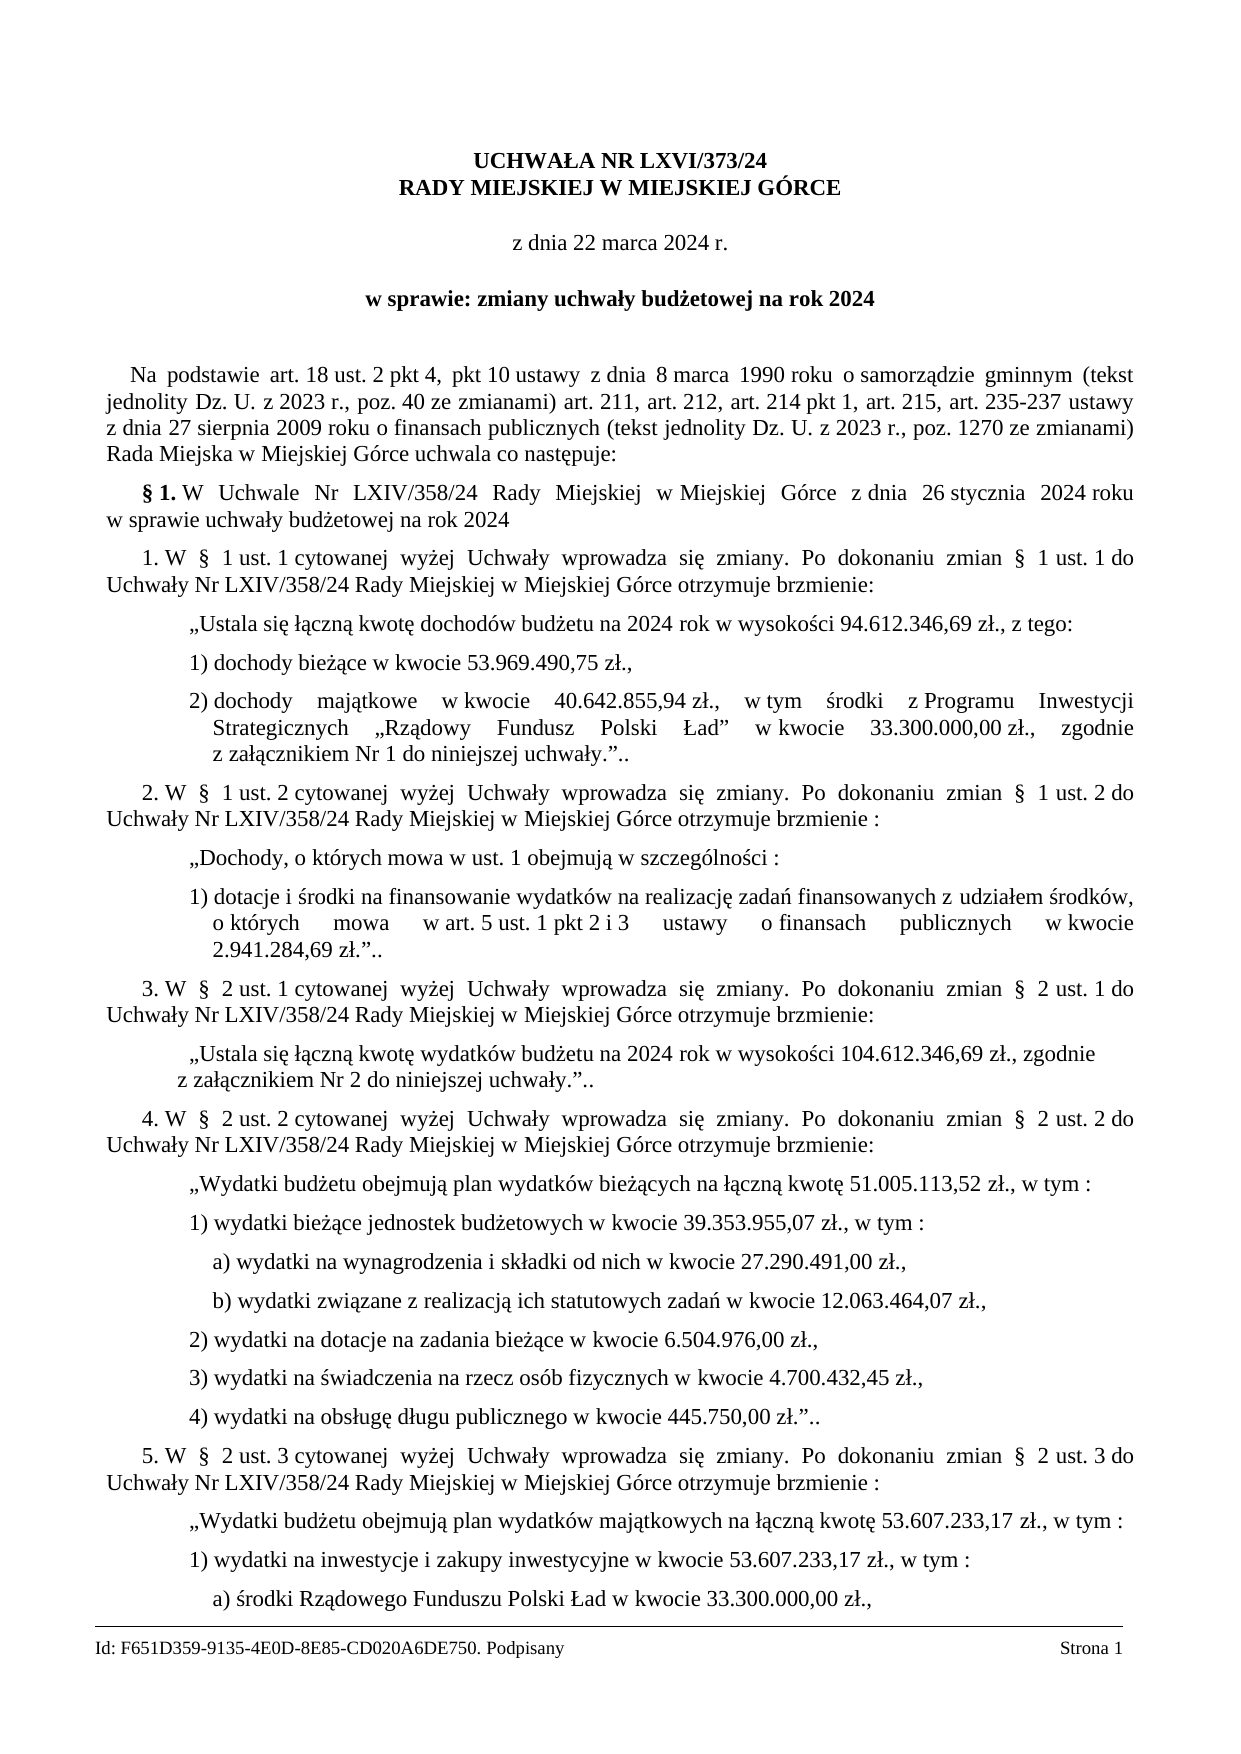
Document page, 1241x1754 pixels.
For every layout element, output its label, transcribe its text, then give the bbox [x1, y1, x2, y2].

text 4. W § 2 ust. 2 cytowanej wyżej Uchwały wprowadza się zmiany. Po dokonaniu zmian § 2 ust. 2 do Uchwały Nr LXIV/358/24 Rady Miejskiej w Miejskiej Górce otrzymuje brzmienie: [106, 1105, 1134, 1158]
text 2. W § 1 ust. 2 cytowanej wyżej Uchwały wprowadza się zmiany. Po dokonaniu zmian § 1 ust. 2 do Uchwały Nr LXIV/358/24 Rady Miejskiej w Miejskiej Górce otrzymuje brzmienie : [106, 779, 1134, 832]
text 1. W § 1 ust. 1 cytowanej wyżej Uchwały wprowadza się zmiany. Po dokonaniu zmian § 1 ust. 1 do Uchwały Nr LXIV/358/24 Rady Miejskiej w Miejskiej Górce otrzymuje brzmienie: [106, 544, 1134, 597]
text b) wydatki związane z realizacją ich statutowych zadań w kwocie 12.063.464,07 zł., [212, 1287, 1134, 1313]
text 4) wydatki na obsługę długu publicznego w kwocie 445.750,00 zł.”.. [189, 1403, 1134, 1430]
text 1) dotacje i środki na finansowanie wydatków na realizację zadań finansowanych z udziałem środków, o których mowa w art. 5 ust. 1 pkt 2 i 3 ustawy o finansach publicznych w kwocie 2.941.284,69 zł.”.. [189, 883, 1134, 962]
text Na podstawie art. 18 ust. 2 pkt 4, pkt 10 ustawy z dnia 8 marca 1990 roku o samorządzie gminnym (tekst jednolity Dz. U. z 2023 r., poz. 40 ze zmianami) art. 211, art. 212, art. 214 pkt 1, art. 215, art. 235-237 ustawy z dnia 27 sierpnia 2009 roku o finansach publicznych (tekst jednolity Dz. U. z 2023 r., poz. 1270 ze zmianami) Rada Miejska w Miejskiej Górce uchwala co następuje: [106, 361, 1134, 467]
text 3) wydatki na świadczenia na rzecz osób fizycznych w kwocie 4.700.432,45 zł., [189, 1364, 1134, 1391]
text 5. W § 2 ust. 3 cytowanej wyżej Uchwały wprowadza się zmiany. Po dokonaniu zmian § 2 ust. 3 do Uchwały Nr LXIV/358/24 Rady Miejskiej w Miejskiej Górce otrzymuje brzmienie : [106, 1442, 1134, 1495]
text a) środki Rządowego Funduszu Polski Ład w kwocie 33.300.000,00 zł., [212, 1585, 1134, 1611]
text „Wydatki budżetu obejmują plan wydatków majątkowych na łączną kwotę 53.607.233,17 zł., w tym : [177, 1507, 1134, 1534]
text 1) wydatki na inwestycje i zakupy inwestycyjne w kwocie 53.607.233,17 zł., w tym : [189, 1546, 1134, 1573]
text w sprawie: zmiany uchwały budżetowej na rok 2024 [106, 285, 1134, 311]
text „Wydatki budżetu obejmują plan wydatków bieżących na łączną kwotę 51.005.113,52 zł., w tym : [177, 1170, 1134, 1197]
text Uchwała Nr LXVI/373/24 Rady Miejskiej w Miejskiej Górce [106, 148, 1134, 200]
text § 1. W Uchwale Nr LXIV/358/24 Rady Miejskiej w Miejskiej Górce z dnia 26 stycznia 2024 roku w sprawie uchwały budżetowej na rok 2024 [106, 479, 1134, 532]
text „Ustala się łączną kwotę dochodów budżetu na 2024 rok w wysokości 94.612.346,69 zł., z tego: [177, 610, 1134, 636]
text 2) wydatki na dotacje na zadania bieżące w kwocie 6.504.976,00 zł., [189, 1326, 1134, 1352]
text 1) wydatki bieżące jednostek budżetowych w kwocie 39.353.955,07 zł., w tym : [189, 1209, 1134, 1235]
text z dnia 22 marca 2024 r. [106, 229, 1134, 256]
text „Ustala się łączną kwotę wydatków budżetu na 2024 rok w wysokości 104.612.346,69 zł., zgodnie z załącznikiem Nr 2 do niniejszej uchwały.”.. [177, 1040, 1134, 1092]
text 2) dochody majątkowe w kwocie 40.642.855,94 zł., w tym środki z Programu Inwestycji Strategicznych „Rządowy Fundusz Polski Ład” w kwocie 33.300.000,00 zł., zgodnie z załącznikiem Nr 1 do niniejszej uchwały.”.. [189, 687, 1134, 766]
text a) wydatki na wynagrodzenia i składki od nich w kwocie 27.290.491,00 zł., [212, 1248, 1134, 1274]
text 1) dochody bieżące w kwocie 53.969.490,75 zł., [189, 648, 1134, 675]
text „Dochody, o których mowa w ust. 1 obejmują w szczególności : [177, 844, 1134, 871]
text 3. W § 2 ust. 1 cytowanej wyżej Uchwały wprowadza się zmiany. Po dokonaniu zmian § 2 ust. 1 do Uchwały Nr LXIV/358/24 Rady Miejskiej w Miejskiej Górce otrzymuje brzmienie: [106, 974, 1134, 1027]
